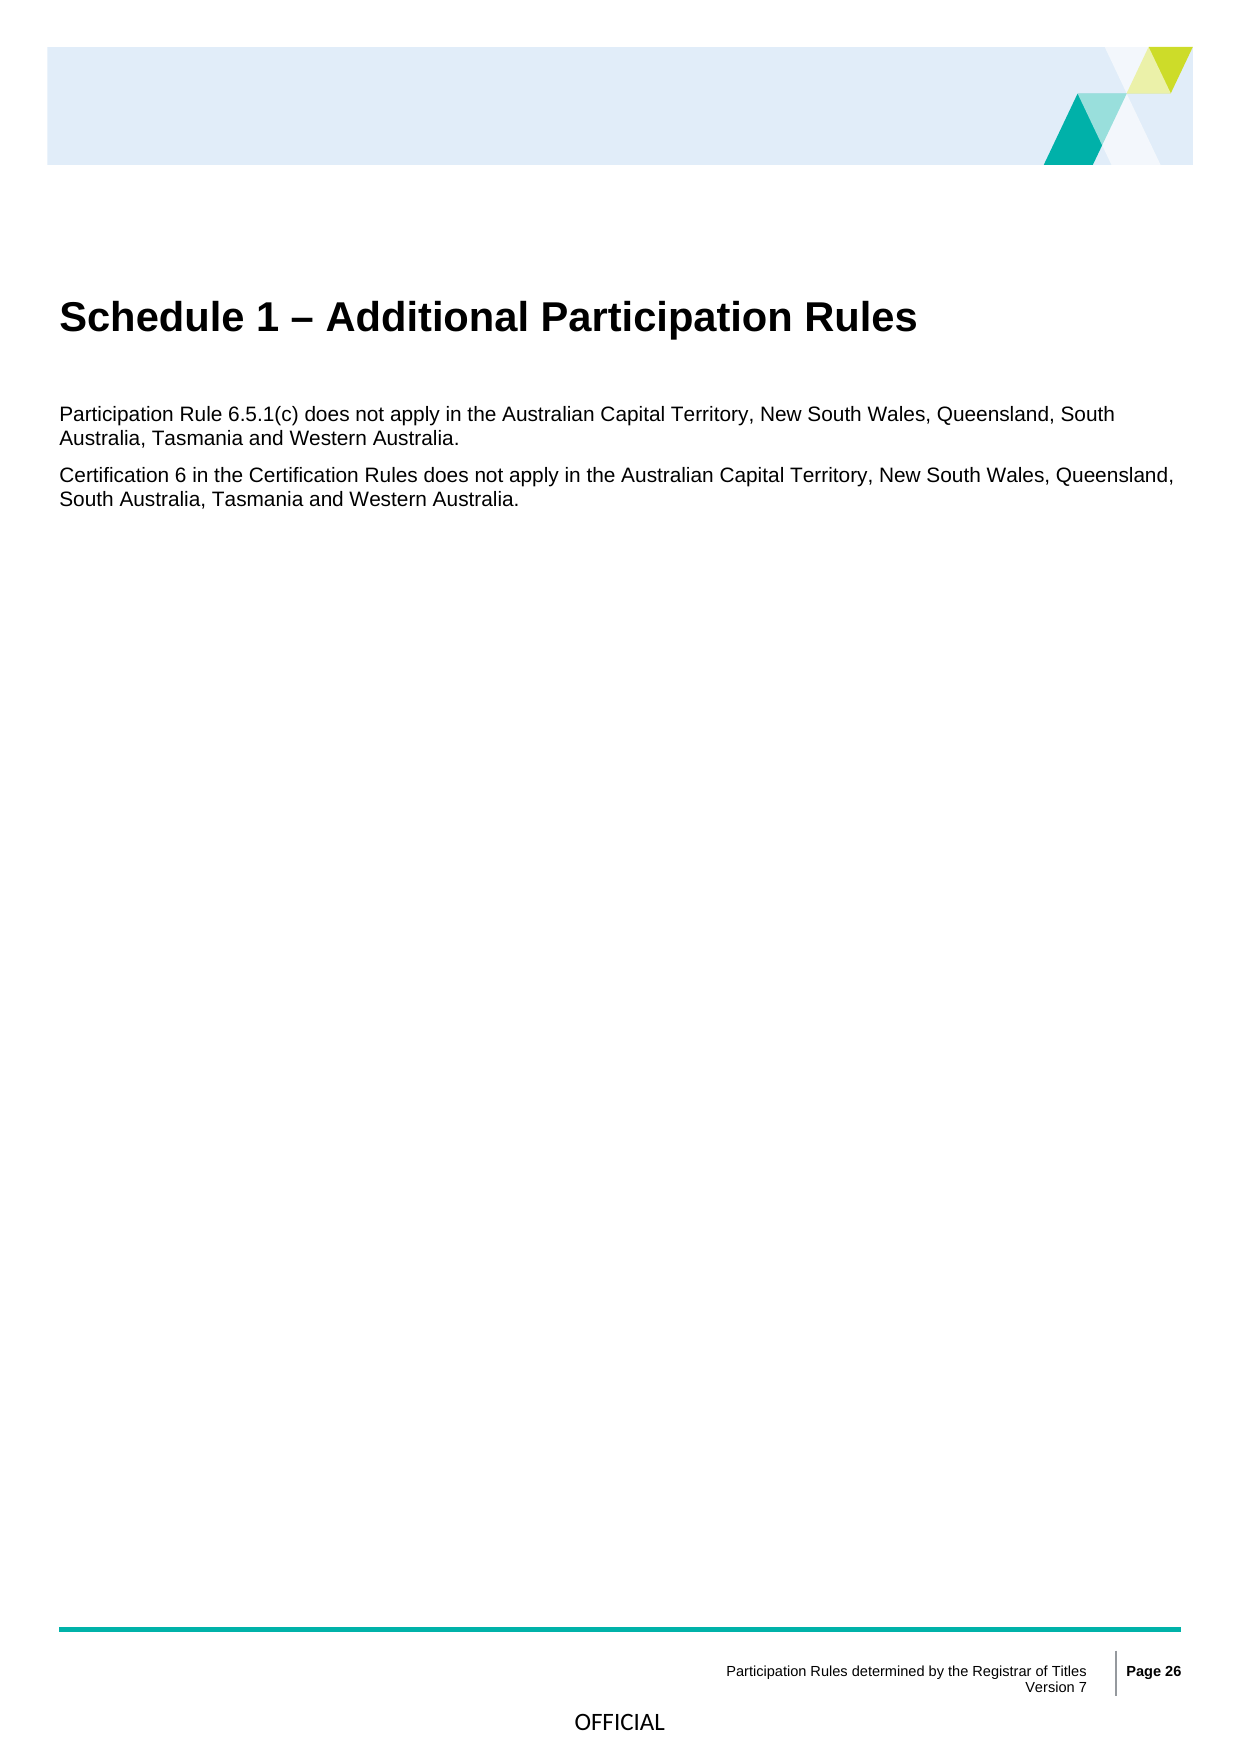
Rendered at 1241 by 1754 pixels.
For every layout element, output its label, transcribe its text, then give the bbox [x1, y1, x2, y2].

text Certification 6 in the Certification Rules does not apply in the Australian Capital Territory, New South Wales, Queensland, South Australia, Tasmania and Western Australia. [59, 463, 1181, 511]
text Schedule 1 – Additional Participation Rules [59, 293, 1181, 341]
text Participation Rule 6.5.1(c) does not apply in the Australian Capital Territory, New South Wales, Queensland, South Australia, Tasmania and Western Australia. [59, 402, 1181, 450]
